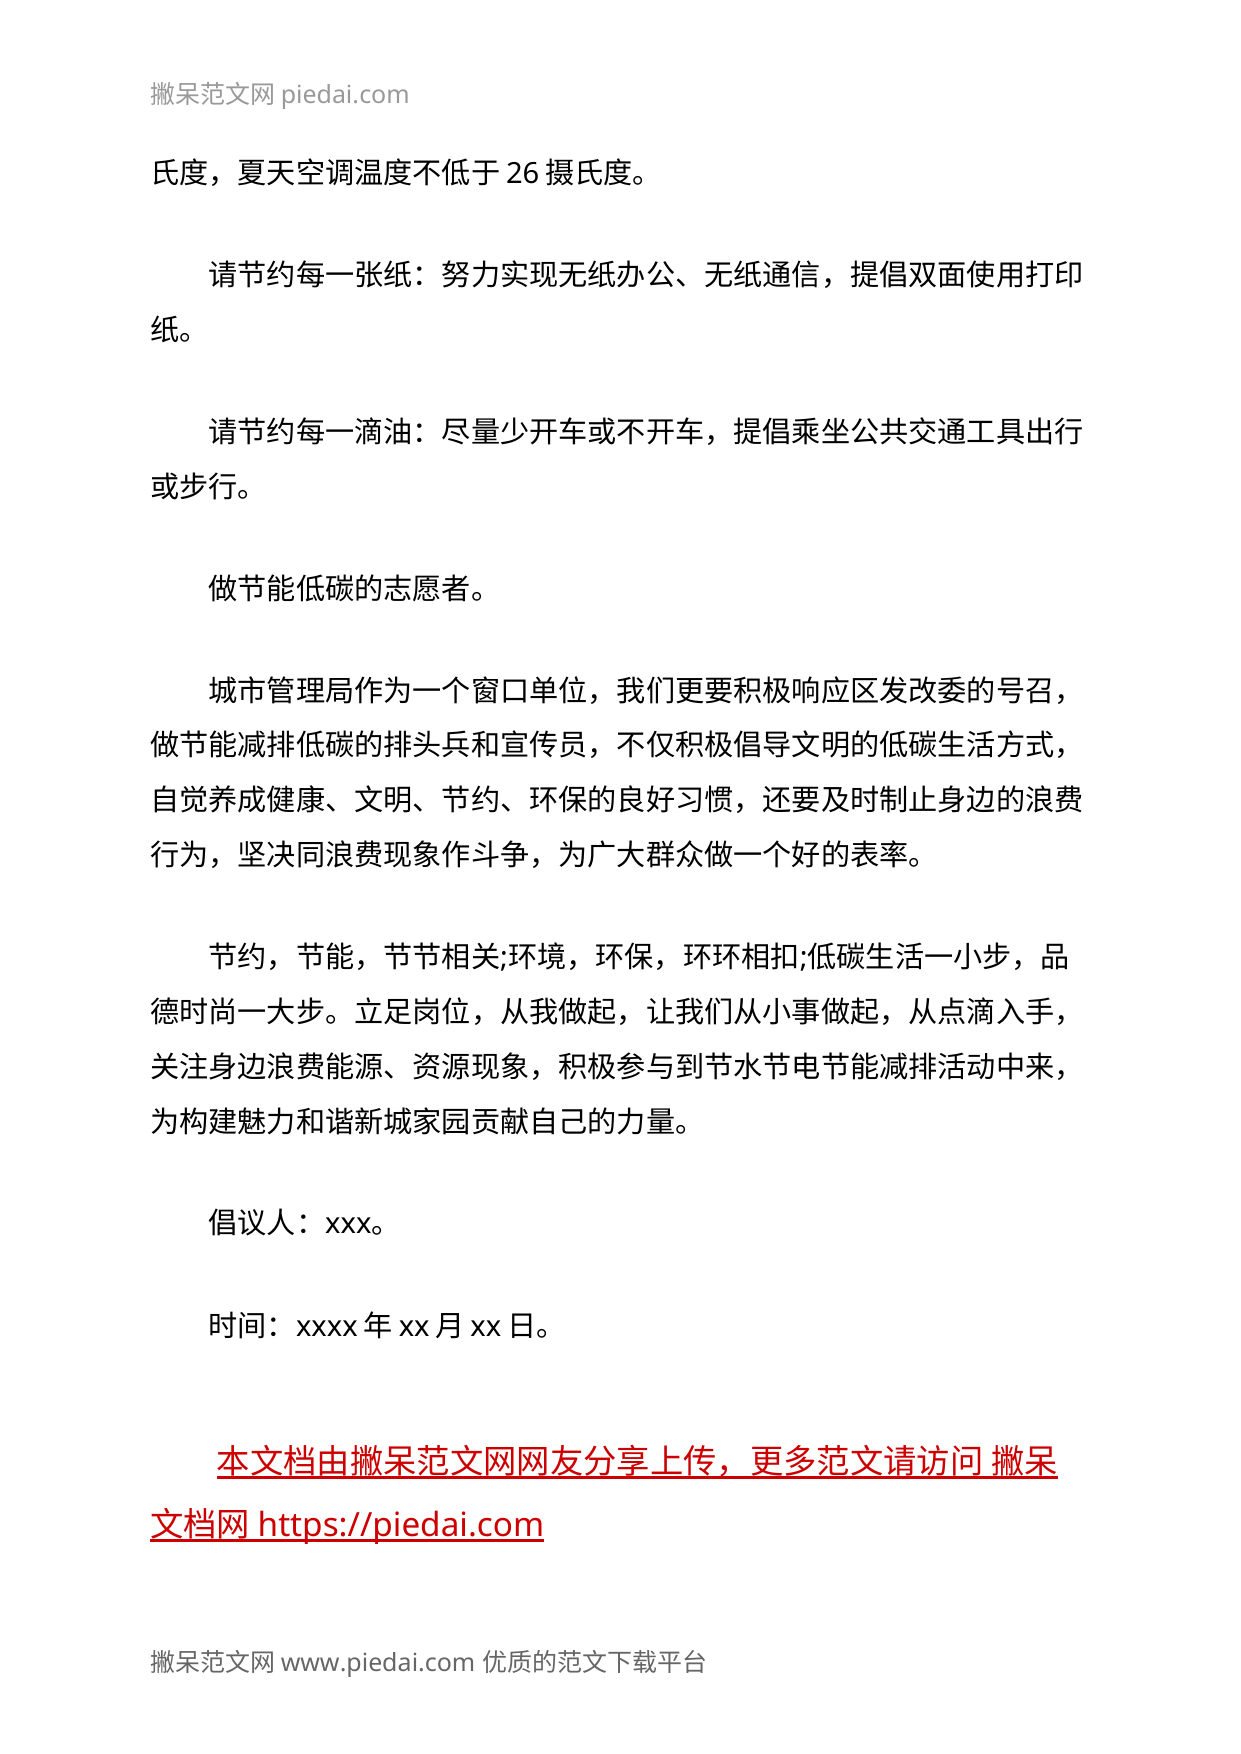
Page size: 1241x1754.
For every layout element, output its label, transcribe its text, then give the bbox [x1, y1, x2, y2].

text 节约，节能，节节相关;环境，环保，环环相扣;低碳生活一小步，品德时尚一大步。立足岗位，从我做起，让我们从小事做起，从点滴入手，关注身边浪费能源、资源现象，积极参与到节水节电节能减排活动中来，为构建魅力和谐新城家园贡献自己的力量。 [150, 933, 1090, 1141]
text 做节能低碳的志愿者。 [150, 565, 1090, 608]
text 本文档由撇呆范文网网友分享上传，更多范文请访问 撇呆文档网 https://piedai.com [150, 1435, 1090, 1546]
text 请节约每一张纸：努力实现无纸办公、无纸通信，提倡双面使用打印纸。 [150, 252, 1090, 349]
text 时间：xxxx年xx月xx日。 [150, 1302, 1090, 1344]
text 倡议人：xxx。 [150, 1200, 1090, 1242]
text 请节约每一滴油：尽量少开车或不开车，提倡乘坐公共交通工具出行或步行。 [150, 409, 1090, 506]
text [150, 150, 1090, 192]
text 城市管理局作为一个窗口单位，我们更要积极响应区发改委的号召，做节能减排低碳的排头兵和宣传员，不仅积极倡导文明的低碳生活方式，自觉养成健康、文明、节约、环保的良好习惯，还要及时制止身边的浪费行为，坚决同浪费现象作斗争，为广大群众做一个好的表率。 [150, 667, 1090, 874]
